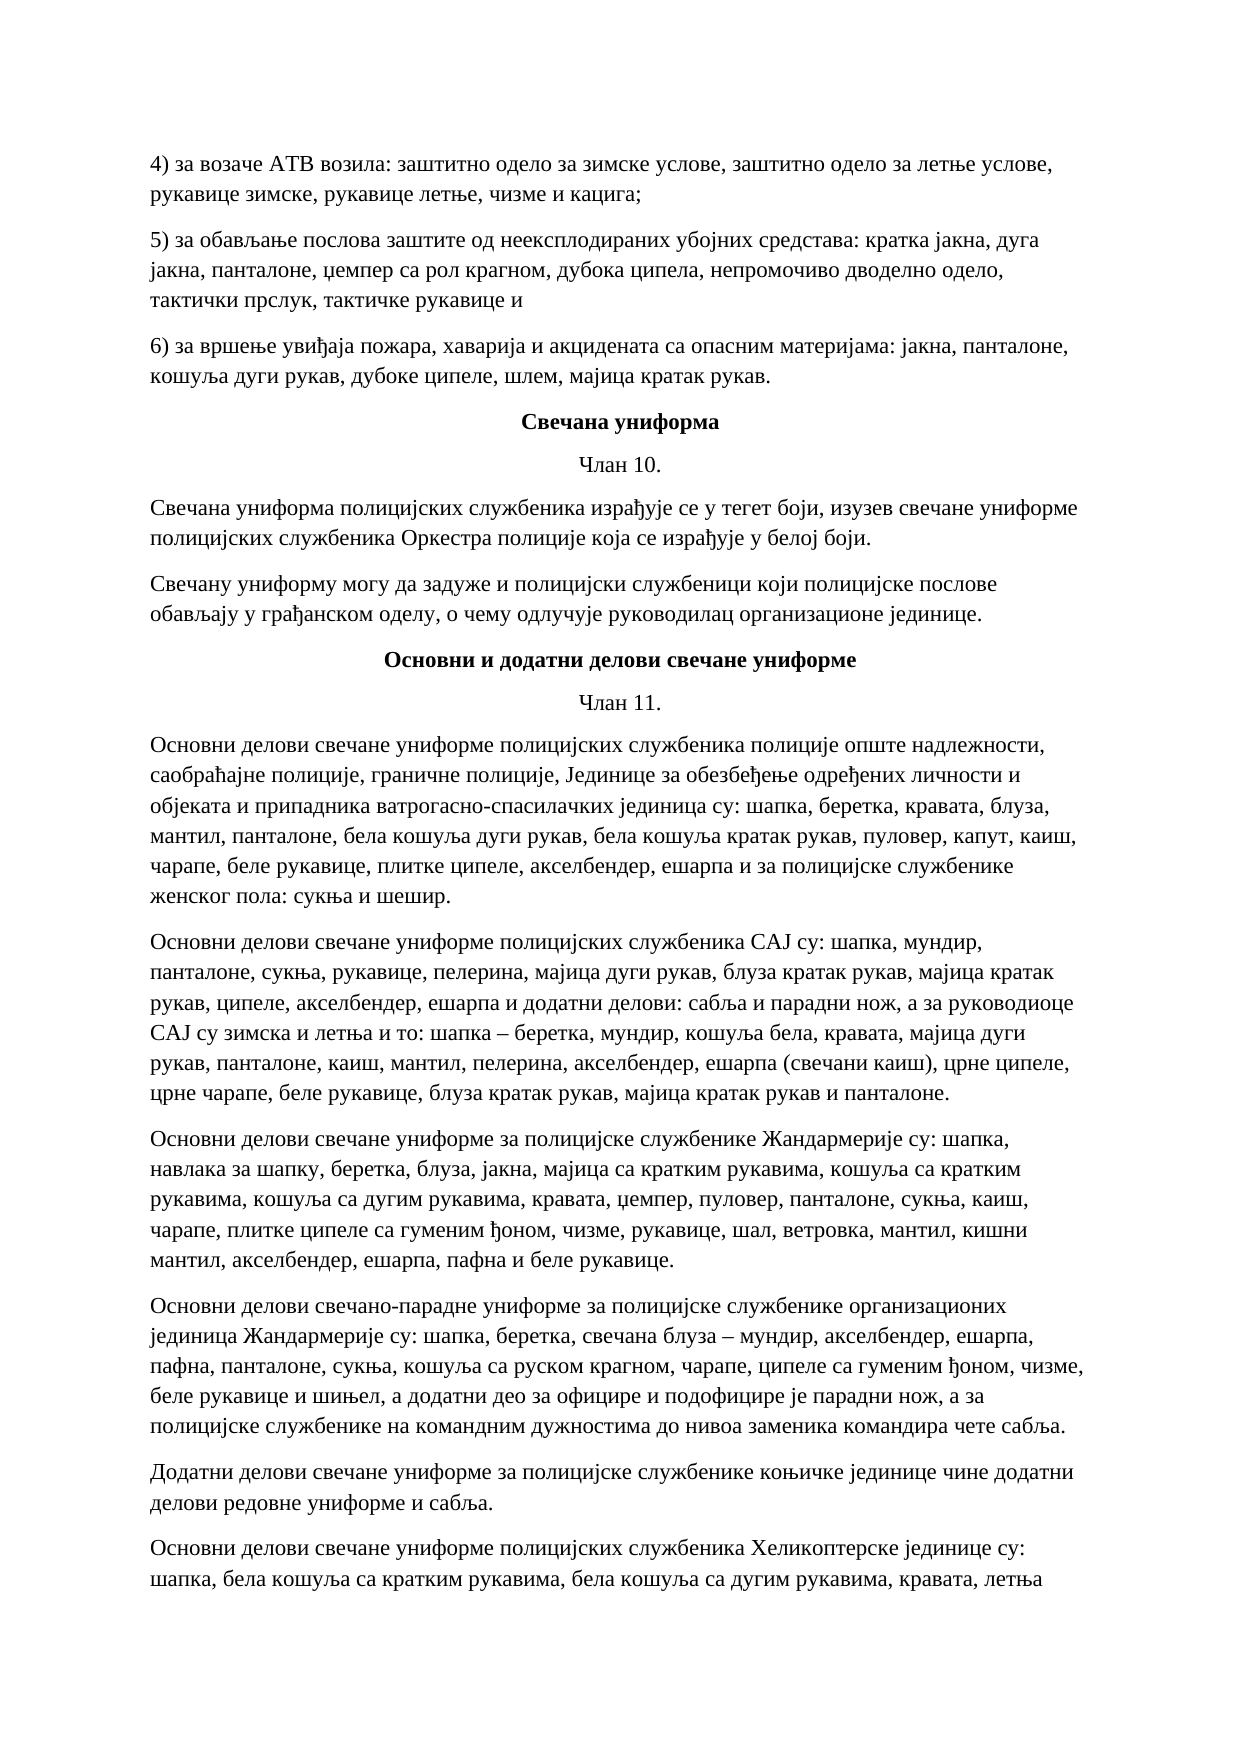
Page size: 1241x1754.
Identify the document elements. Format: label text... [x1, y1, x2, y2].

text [150, 1534, 1090, 1591]
text 4) за возаче АТВ возила: заштитно одело за зимске услове, заштитно одело за летње услове, рукавице зимске, рукавице летње, чизме и кацига; [150, 150, 1090, 207]
text Основни делови свечане униформе за полицијске службенике Жандармерије су: шапка, навлака за шапку, беретка, блуза, јакна, мајица са кратким рукавима, кошуља са кратким рукавима, кошуља са дугим рукавима, кравата, џемпер, пуловер, панталоне, сукња, каиш, чарапе, плитке ципеле са гуменим ђоном, чизме, рукавице, шал, ветровка, мантил, кишни мантил, акселбендер, ешарпа, пафна и беле рукавице. [150, 1125, 1090, 1272]
text Додатни делови свечане униформе за полицијске службенике коњичке јединице чине додатни делови редовне униформе и сабља. [150, 1458, 1090, 1515]
text Свечана униформа [150, 408, 1090, 435]
text 5) за обављање послова заштите од неексплодираних убојних средстава: кратка јакна, дуга јакна, панталоне, џемпер са рол крагном, дубока ципела, непромочиво дводелно одело, тактички прслук, тактичке рукавице и [150, 226, 1090, 313]
text Члан 11. [150, 688, 1090, 715]
text Члан 10. [150, 451, 1090, 477]
text Основни делови свечане униформе полицијских службеника САЈ су: шапка, мундир, панталоне, сукња, рукавице, пелерина, мајица дуги рукав, блуза кратак рукав, мајица кратак рукав, ципеле, акселбендер, ешарпа и додатни делови: сабља и парадни нож, а за руководиоце САЈ су зимска и летња и то: шапка – беретка, мундир, кошуља бела, кравата, мајица дуги рукав, панталоне, каиш, мантил, пелерина, акселбендер, ешарпа (свечани каиш), црне ципеле, црне чарапе, беле рукавице, блуза кратак рукав, мајица кратак рукав и панталоне. [150, 928, 1090, 1106]
text Свечану униформу могу да задуже и полицијски службеници који полицијске послове обављају у грађанском оделу, о чему одлучује руководилац организационе јединице. [150, 570, 1090, 626]
text Основни и додатни делови свечане униформе [150, 646, 1090, 672]
text Свечана униформа полицијских службеника израђује се у тегет боји, изузев свечане униформе полицијских службеника Оркестра полиције која се израђује у белој боји. [150, 494, 1090, 550]
text 6) за вршење увиђаја пожара, хаварија и акцидената са опасним материјама: јакна, панталоне, кошуља дуги рукав, дубоке ципеле, шлем, мајица кратак рукав. [150, 332, 1090, 389]
text Основни делови свечане униформе полицијских службеника полиције опште надлежности, саобраћајне полиције, граничне полиције, Јединице за обезбеђење одређених личности и објеката и припадника ватрогасно-спасилачких јединица су: шапка, беретка, кравата, блуза, мантил, панталоне, бела кошуља дуги рукав, бела кошуља кратак рукав, пуловер, капут, каиш, чарапе, беле рукавице, плитке ципеле, акселбендер, ешарпа и за полицијске службенике женског пола: сукња и шешир. [150, 731, 1090, 909]
text Основни делови свечано-парадне униформе за полицијске службенике организационих јединица Жандармерије су: шапка, беретка, свечана блуза – мундир, акселбендер, ешарпа, пафна, панталоне, сукња, кошуља са руском крагном, чарапе, ципеле са гуменим ђоном, чизме, беле рукавице и шињел, а додатни део за официре и подофицире је парадни нож, а за полицијске службенике на командним дужностима до нивоа заменика командира чете сабља. [150, 1292, 1090, 1439]
